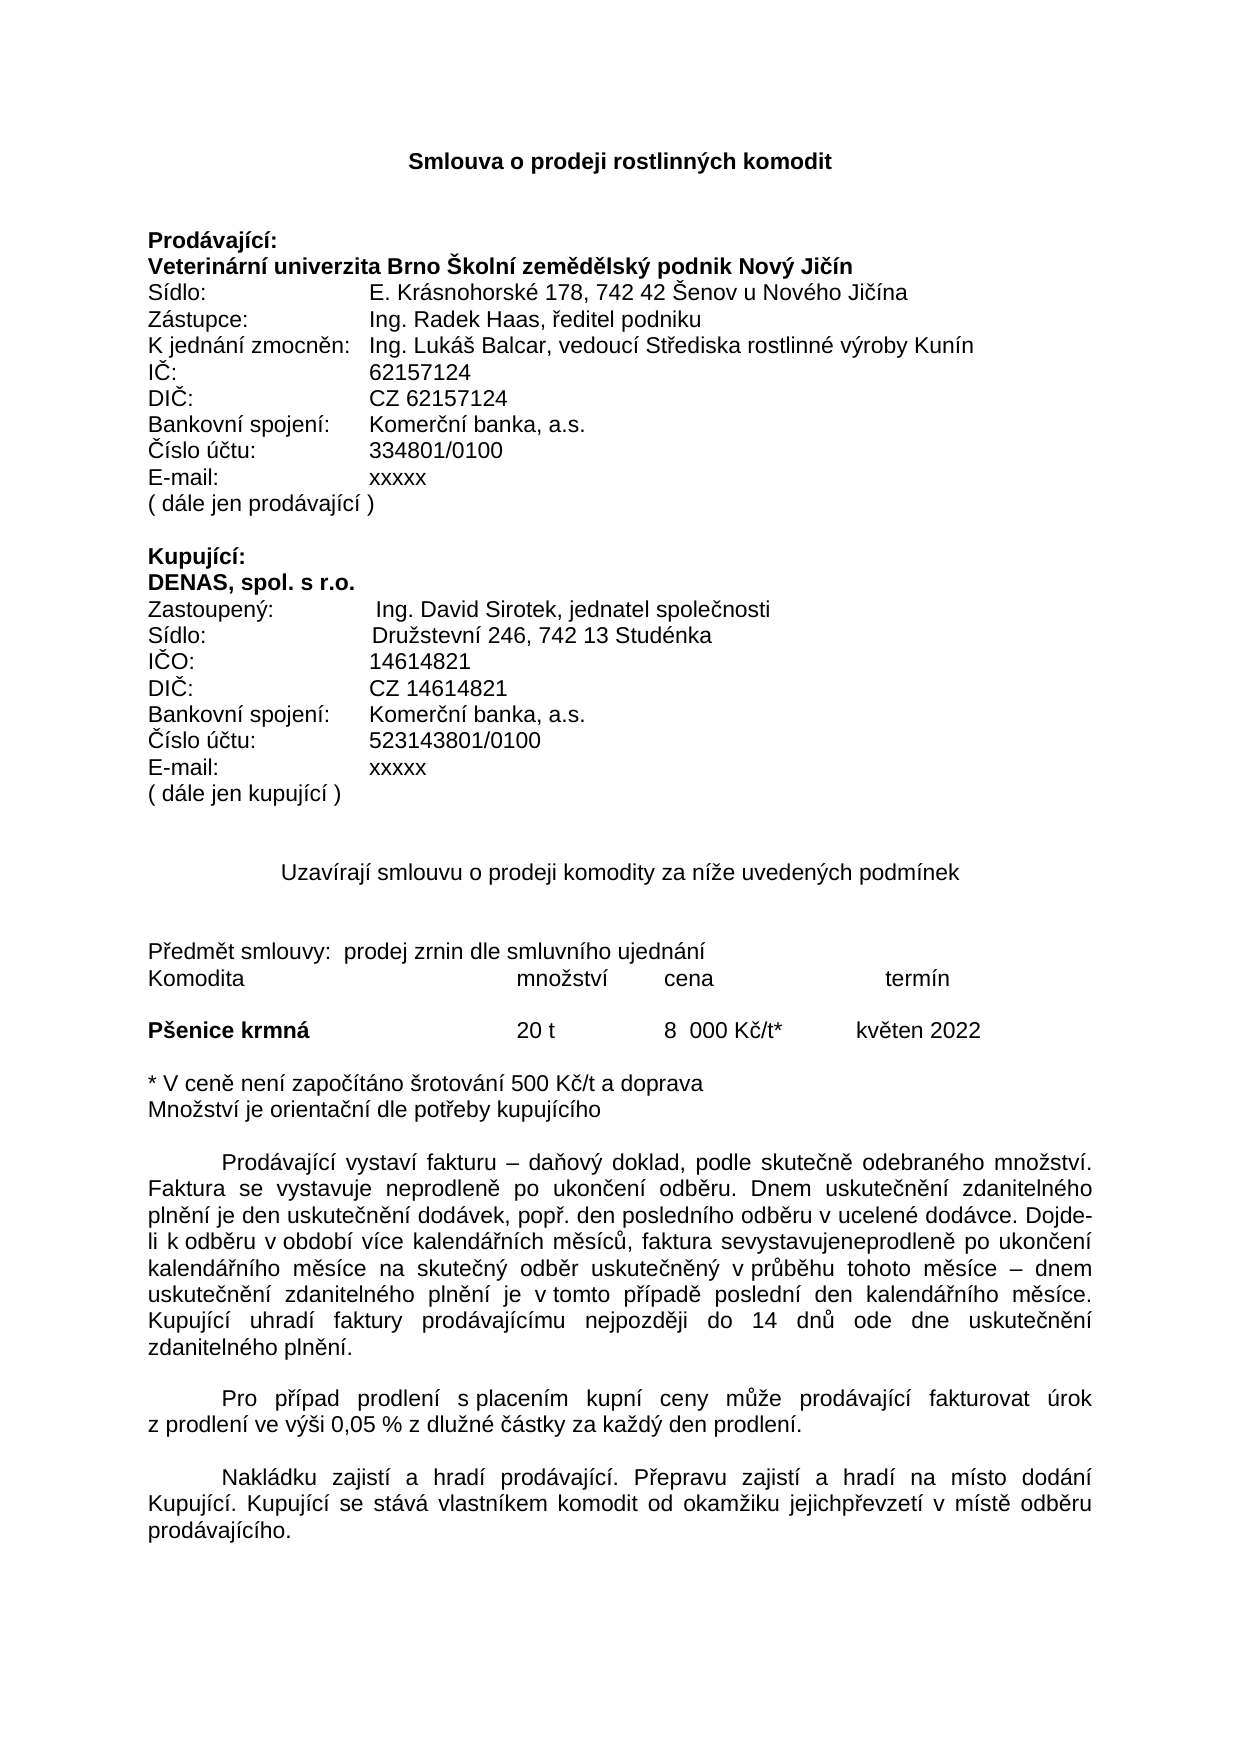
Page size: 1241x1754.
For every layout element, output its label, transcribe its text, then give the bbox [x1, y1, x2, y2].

text Zastoupený: Ing. David Sirotek, jednatel společnosti [148, 596, 1093, 622]
text ( dále jen prodávající ) [148, 490, 1093, 517]
text Prodávající vystaví fakturu – daňový doklad, podle skutečně odebraného množství. Faktura se vystavuje neprodleně po ukončení odběru. Dnem uskutečnění zdanitelného plnění je den uskutečnění dodávek, popř. den posledního odběru v ucelené dodávce. Dojde-li k odběru v období více kalendářních měsíců, faktura sevystavujeneprodleně po ukončení kalendářního měsíce na skutečný odběr uskutečněný v průběhu tohoto měsíce – dnem uskutečnění zdanitelného plnění je v tomto případě poslední den kalendářního měsíce. Kupující uhradí faktury prodávajícímu nejpozději do 14 dnů ode dne uskutečnění zdanitelného plnění. [148, 1149, 1093, 1360]
text Sídlo: Družstevní 246, 742 13 Studénka [148, 622, 1093, 648]
text ( dále jen kupující ) [148, 780, 1093, 806]
text Zástupce: Ing. Radek Haas, ředitel podniku [148, 306, 1093, 332]
text Číslo účtu: 523143801/0100 [148, 727, 1093, 754]
text Bankovní spojení: Komerční banka, a.s. [148, 701, 1093, 727]
text * V ceně není započítáno šrotování 500 Kč/t a doprava [148, 1070, 1093, 1096]
text Pro případ prodlení s placením kupní ceny může prodávající fakturovat úrok z prodlení ve výši 0,05 % z dlužné částky za každý den prodlení. [148, 1385, 1093, 1438]
text Sídlo: E. Krásnohorské 178, 742 42 Šenov u Nového Jičína [148, 279, 1093, 306]
text IČO: 14614821 [148, 648, 1093, 675]
text DENAS, spol. s r.o. [148, 569, 1093, 596]
text Pšenice krmná 20 t 8 000 Kč/t* květen 2022 [148, 1017, 1093, 1044]
text Komodita množství cena termín [148, 964, 1093, 991]
text Veterinární univerzita Brno Školní zemědělský podnik Nový Jičín [148, 253, 1093, 279]
text Kupující: [148, 543, 1093, 569]
text IČ: 62157124 [148, 358, 1093, 385]
text E-mail: xxxxx [148, 464, 1093, 490]
text Bankovní spojení: Komerční banka, a.s. [148, 411, 1093, 437]
text Smlouva o prodeji rostlinných komodit [148, 148, 1093, 174]
text E-mail: xxxxx [148, 754, 1093, 780]
text Nakládku zajistí a hradí prodávající. Přepravu zajistí a hradí na místo dodání Kupující. Kupující se stává vlastníkem komodit od okamžiku jejichpřevzetí v místě odběru prodávajícího. [148, 1464, 1093, 1543]
text Předmět smlouvy: prodej zrnin dle smluvního ujednání [148, 938, 1093, 964]
text Prodávající: [148, 227, 1093, 253]
text Množství je orientační dle potřeby kupujícího [148, 1096, 1093, 1123]
text Číslo účtu: 334801/0100 [148, 437, 1093, 464]
text DIČ: CZ 62157124 [148, 385, 1093, 411]
text Uzavírají smlouvu o prodeji komodity za níže uvedených podmínek [148, 859, 1093, 886]
text DIČ: CZ 14614821 [148, 675, 1093, 701]
text K jednání zmocněn: Ing. Lukáš Balcar, vedoucí Střediska rostlinné výroby Kunín [148, 332, 1093, 358]
